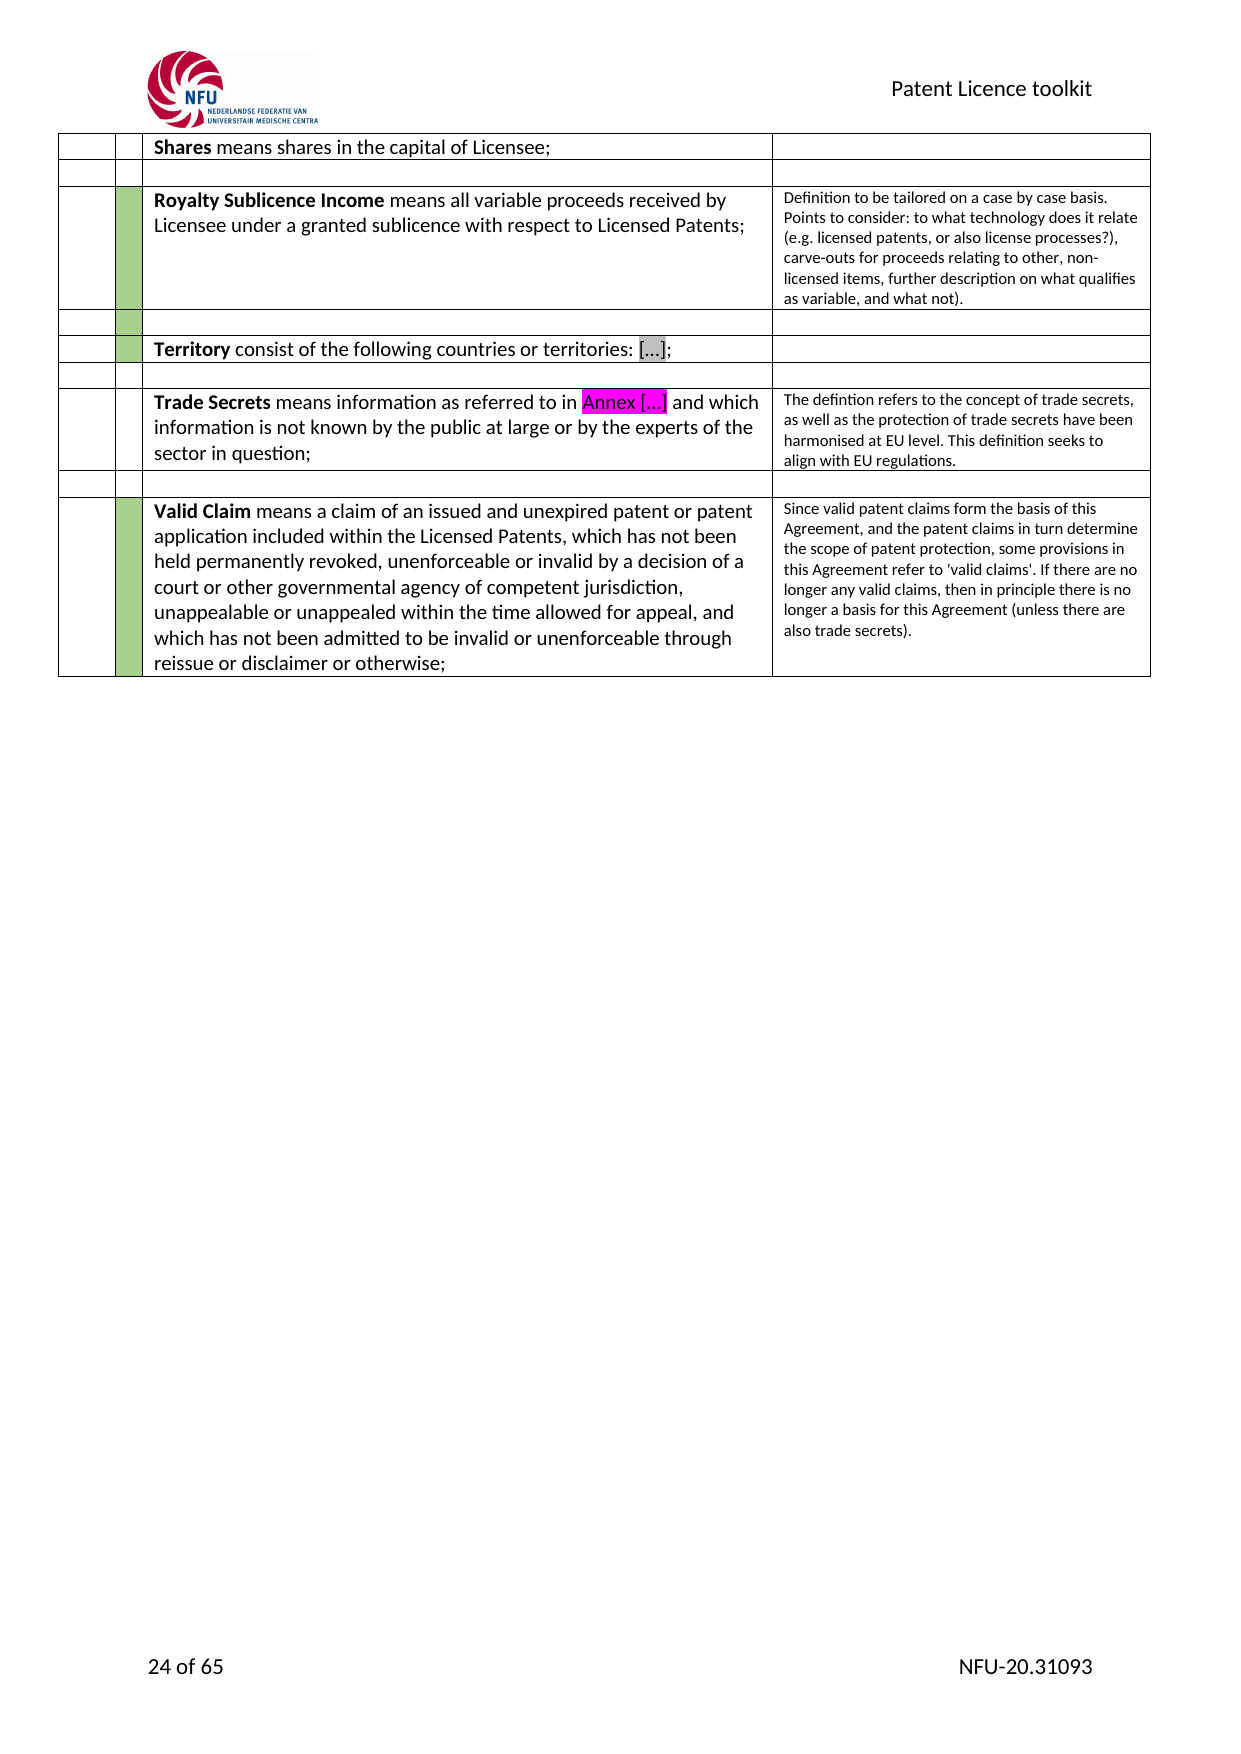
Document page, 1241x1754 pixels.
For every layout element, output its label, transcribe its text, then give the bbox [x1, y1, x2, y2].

table_cell Shares means shares in the capital of Licensee; [143, 134, 772, 159]
table_cell [773, 134, 1150, 159]
table_cell [143, 471, 772, 497]
table_cell [116, 498, 142, 676]
table_cell [773, 471, 1150, 497]
table_cell [773, 363, 1150, 388]
table_cell [59, 134, 115, 159]
table_cell [773, 310, 1150, 335]
table_cell The defintion refers to the concept of trade secrets, as well as the protection of trade secrets have been harmonised at EU level. This definition seeks to align with EU regulations. [773, 389, 1150, 470]
table_cell [59, 187, 115, 309]
table_cell Since valid patent claims form the basis of this Agreement, and the patent claims in turn determine the scope of patent protection, some provisions in this Agreement refer to 'valid claims'. If there are no longer any valid claims, then in principle there is no longer a basis for this Agreement (unless there are also trade secrets). [773, 498, 1150, 676]
table_cell [116, 336, 142, 362]
table_cell Territory consist of the following countries or territories: […]; [143, 336, 639, 362]
table_cell [59, 336, 115, 362]
table_cell [59, 310, 115, 335]
table_cell Definition to be tailored on a case by case basis. Points to consider: to what technology does it relate (e.g. licensed patents, or also license processes?), carve-outs for proceeds relating to other, non-licensed items, further description on what qualifies as variable, and what not). [773, 187, 1150, 309]
table_cell [59, 389, 115, 470]
table_cell Trade Secrets means information as referred to in Annex […] and which information is not known by the public at large or by the experts of the sector in question; [143, 389, 772, 470]
table_cell Valid Claim means a claim of an issued and unexpired patent or patent application included within the Licensed Patents, which has not been held permanently revoked, unenforceable or invalid by a decision of a court or other governmental agency of competent jurisdiction, unappealable or unappealed within the time allowed for appeal, and which has not been admitted to be invalid or unenforceable through reissue or disclaimer or otherwise; [143, 498, 772, 676]
table_cell [143, 310, 772, 335]
picture [147, 51, 318, 128]
table_cell [59, 363, 115, 388]
table_cell [59, 471, 115, 497]
table_cell Royalty Sublicence Income means all variable proceeds received by Licensee under a granted sublicence with respect to Licensed Patents; [143, 187, 772, 309]
table_cell [773, 160, 1150, 186]
table_cell [116, 310, 142, 335]
table_cell [116, 471, 142, 497]
table_cell [116, 134, 142, 159]
table_cell [59, 498, 115, 676]
table_cell [59, 160, 115, 186]
table_cell [116, 160, 142, 186]
table_cell [116, 187, 142, 309]
table_cell [143, 160, 772, 186]
table_cell [773, 336, 1150, 362]
table_cell [116, 389, 142, 470]
table_cell [116, 363, 142, 388]
table_cell [143, 363, 772, 388]
